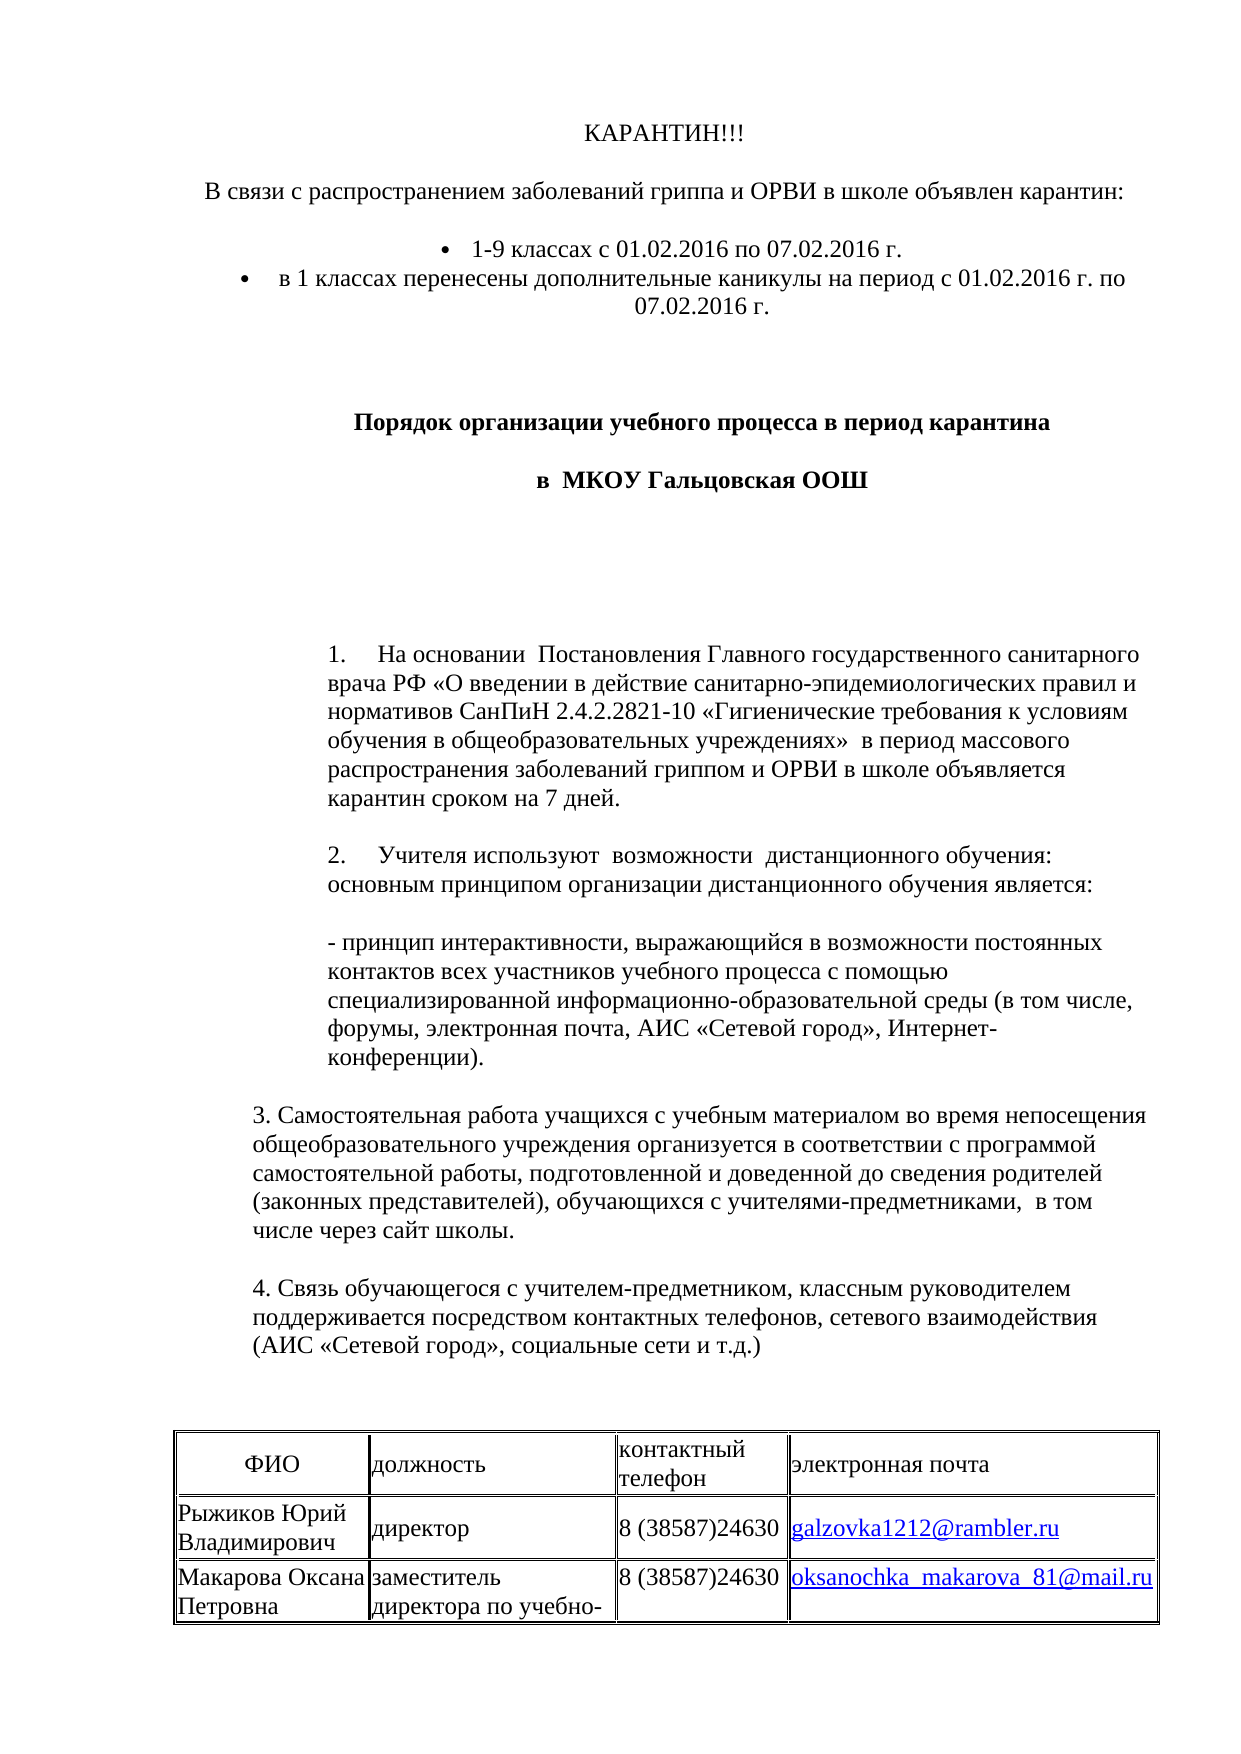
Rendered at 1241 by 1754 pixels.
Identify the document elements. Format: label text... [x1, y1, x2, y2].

table_cell директор [371, 1497, 615, 1557]
text 4. Связь обучающегося с учителем-предметником, классным руководителем поддерживается посредством контактных телефонов, сетевого взаимодействия (АИС «Сетевой город», социальные сети и т.д.) [252, 1273, 1152, 1359]
text 1. На основании Постановления Главного государственного санитарного врача РФ «О введении в действие санитарно-эпидемиологических правил и нормативов СанПиН 2.4.2.2821-10 «Гигиенические требования к условиям обучения в общеобразовательных учреждениях» в период массового распространения заболеваний гриппом и ОРВИ в школе объявляется карантин сроком на 7 дней. [327, 639, 1152, 811]
text Порядок организации учебного процесса в период карантина [252, 407, 1152, 436]
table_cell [369, 1561, 616, 1621]
table_cell galzovka1212@rambler.ru Этот адрес электронной почты защищен от спам-ботов. У вас должен быть включен JavaScript для просмотра. [791, 1494, 1157, 1557]
table_header должность [369, 1433, 616, 1493]
text - принцип интерактивности, выражающийся в возможности постоянных контактов всех участников учебного процесса с помощью специализированной информационно-образовательной среды (в том числе, форумы, электронная почта, АИС «Сетевой город», Интернет-конференции). [327, 927, 1152, 1071]
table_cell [177, 1558, 369, 1621]
table_header ФИО [177, 1433, 369, 1493]
text В связи с распространением заболеваний гриппа и ОРВИ в школе объявлен карантин: [177, 176, 1152, 205]
text в МКОУ Гальцовская ООШ [252, 465, 1152, 494]
text 3. Самостоятельная работа учащихся с учебным материалом во время непосещения общеобразовательного учреждения организуется в соответствии с программой самостоятельной работы, подготовленной и доведенной до сведения родителей (законных представителей), обучающихся с учителями-предметниками, в том числе через сайт школы. [252, 1100, 1152, 1244]
table_header электронная почта [789, 1433, 1157, 1493]
list в 1 классах перенесены дополнительные каникулы на период с 01.02.2016 г. по 07.02.2016 г. [215, 263, 1152, 320]
table_cell Рыжиков Юрий Владимирович [177, 1494, 368, 1557]
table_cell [789, 1558, 1157, 1621]
text КАРАНТИН!!! [177, 118, 1152, 147]
table_cell 8 (38587)24630 [618, 1497, 787, 1557]
table_cell 8 (38587)24630 [616, 1558, 789, 1621]
table_header контактный телефон [616, 1431, 789, 1493]
list 1-9 классах с 01.02.2016 по 07.02.2016 г. [192, 234, 1152, 263]
text 2. Учителя используют возможности дистанционного обучения: основным принципом организации дистанционного обучения является: [327, 841, 1152, 898]
